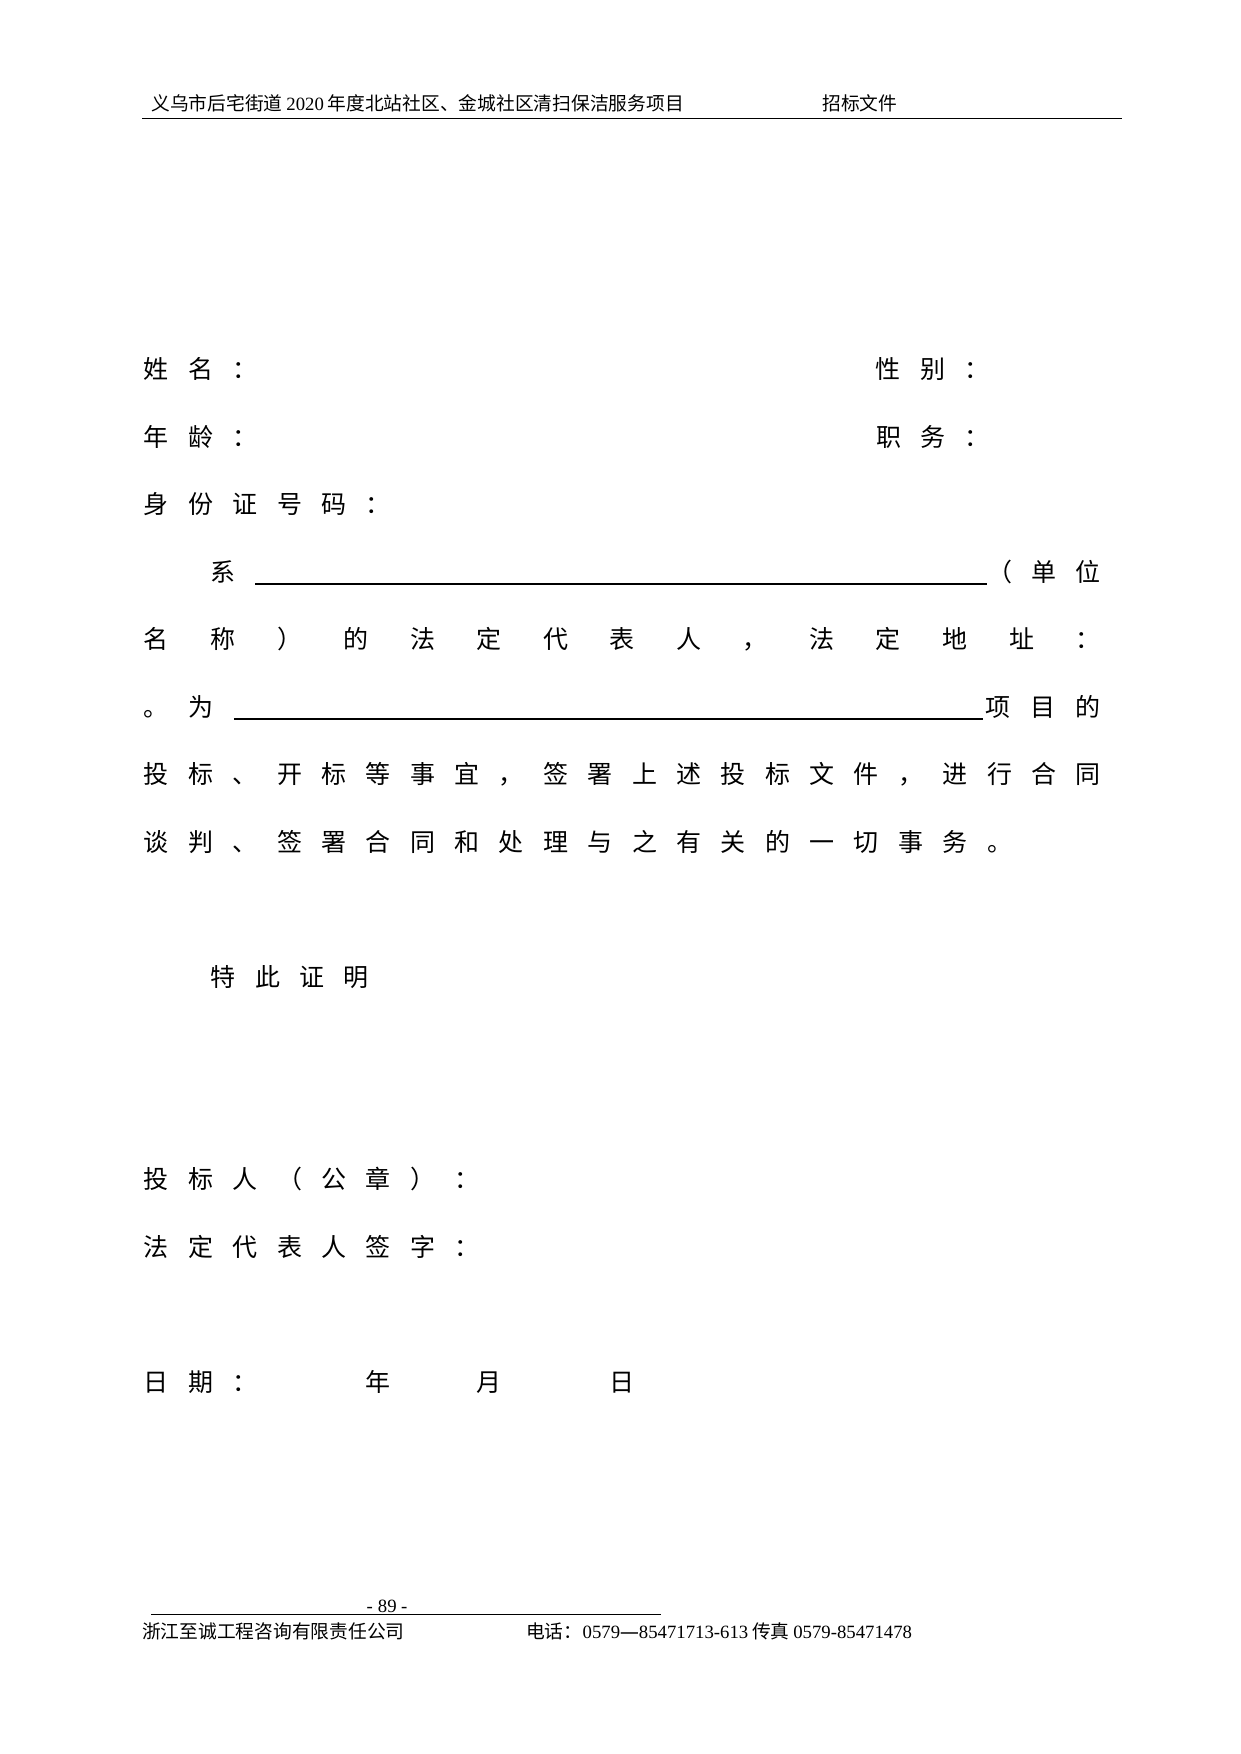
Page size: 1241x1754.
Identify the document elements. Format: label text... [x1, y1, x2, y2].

text 姓名： 性别： [144, 334, 1120, 402]
text 年龄： 职务： [144, 402, 1120, 469]
text 特此证明 [144, 942, 1120, 1009]
text 身份证号码： [144, 469, 1120, 537]
text 日期： 年 月 日 [144, 1347, 1120, 1414]
text 法定代表人签字： [144, 1212, 1120, 1279]
text 投标人（公章）： [144, 1144, 1120, 1212]
text 系 （单位名称）的法定代表人，法定地址： 。为 项目的投标、开标等事宜，签署上述投标文件，进行合同谈判、签署合同和处理与之有关的一切事务。 [144, 537, 1120, 874]
